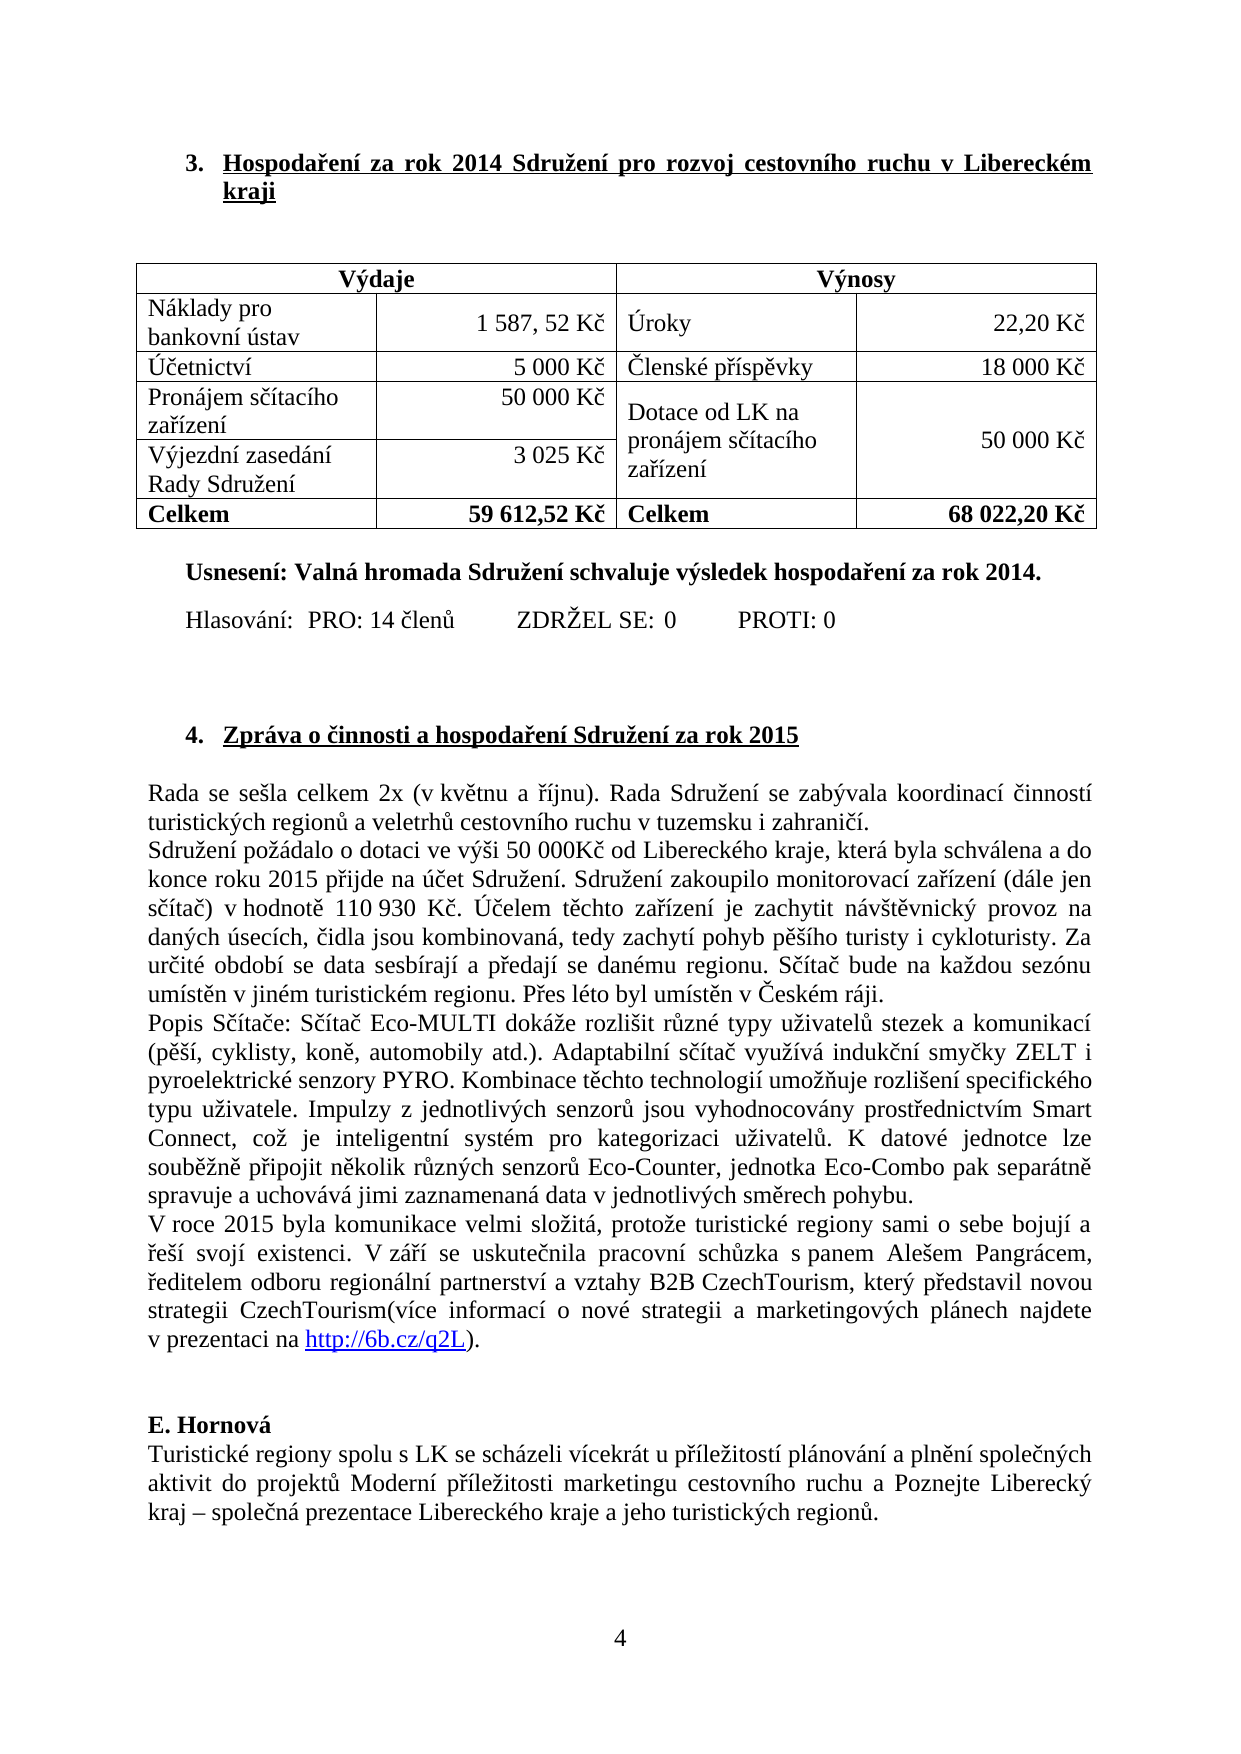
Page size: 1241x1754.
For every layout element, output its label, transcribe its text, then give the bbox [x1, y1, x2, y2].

table_cell 22,20 Kč [857, 294, 1096, 351]
table_cell Úroky [617, 294, 856, 351]
table_cell Účetnictví [137, 352, 376, 381]
table_cell 1 587, 52 Kč [377, 294, 616, 351]
text E. Hornová [148, 1410, 1093, 1439]
table_cell Členské příspěvky [617, 352, 856, 381]
table_cell 5 000 Kč [377, 352, 616, 381]
table_cell 3 025 Kč [377, 440, 616, 498]
text Hlasování: PRO: 14 členů ZDRŽEL SE: 0 PROTI: 0 [148, 605, 1093, 634]
table_header Výnosy [617, 264, 1096, 292]
table_cell 59 612,52 Kč [377, 499, 616, 528]
table_cell Náklady pro bankovní ústav [137, 294, 376, 351]
table_cell Výjezdní zasedání Rady Sdružení [137, 440, 376, 498]
text Usnesení: Valná hromada Sdružení schvaluje výsledek hospodaření za rok 2014. [148, 557, 1093, 586]
table_cell Celkem [617, 499, 856, 528]
table_cell Celkem [137, 499, 376, 528]
text Popis Sčítače: Sčítač Eco-MULTI dokáže rozlišit různé typy uživatelů stezek a komunikací (pěší, cyklisty, koně, automobily atd.). Adaptabilní sčítač využívá indukční smyčky ZELT i pyroelektrické senzory PYRO. Kombinace těchto technologií umožňuje rozlišení specifického typu uživatele. Impulzy z jednotlivých senzorů jsou vyhodnocovány prostřednictvím Smart Connect, což je inteligentní systém pro kategorizaci uživatelů. K datové jednotce lze souběžně připojit několik různých senzorů Eco-Counter, jednotka Eco-Combo pak separátně spravuje a uchovává jimi zaznamenaná data v jednotlivých směrech pohybu. [148, 1008, 1093, 1209]
table_cell Dotace od LK na pronájem sčítacího zařízení [617, 382, 856, 498]
table_cell 50 000 Kč [377, 382, 616, 439]
table_cell Pronájem sčítacího zařízení [137, 382, 376, 439]
table_cell 68 022,20 Kč [857, 499, 1096, 528]
list Hospodaření za rok 2014 Sdružení pro rozvoj cestovního ruchu v Libereckém kraji [185, 148, 1093, 205]
table_cell 18 000 Kč [857, 352, 1096, 381]
text V roce 2015 byla komunikace velmi složitá, protože turistické regiony sami o sebe bojují a řeší svojí existenci. V září se uskutečnila pracovní schůzka s panem Alešem Pangrácem, ředitelem odboru regionální partnerství a vztahy B2B CzechTourism, který představil novou strategii CzechTourism(více informací o nové strategii a marketingových plánech najdete v prezentaci na http://6b.cz/q2L). [148, 1209, 1093, 1353]
list Zpráva o činnosti a hospodaření Sdružení za rok 2015 [185, 720, 1093, 749]
text Rada se sešla celkem 2x (v květnu a říjnu). Rada Sdružení se zabývala koordinací činností turistických regionů a veletrhů cestovního ruchu v tuzemsku i zahraničí. [148, 778, 1093, 835]
text Turistické regiony spolu s LK se scházeli vícekrát u příležitostí plánování a plnění společných aktivit do projektů Moderní příležitosti marketingu cestovního ruchu a Poznejte Liberecký kraj – společná prezentace Libereckého kraje a jeho turistických regionů. [148, 1439, 1093, 1525]
table_cell 50 000 Kč [857, 382, 1096, 498]
table_header Výdaje [137, 264, 616, 292]
text Sdružení požádalo o dotaci ve výši 50 000Kč od Libereckého kraje, která byla schválena a do konce roku 2015 přijde na účet Sdružení. Sdružení zakoupilo monitorovací zařízení (dále jen sčítač) v hodnotě 110 930 Kč. Účelem těchto zařízení je zachytit návštěvnický provoz na daných úsecích, čidla jsou kombinovaná, tedy zachytí pohyb pěšího turisty i cykloturisty. Za určité období se data sesbírají a předají se danému regionu. Sčítač bude na každou sezónu umístěn v jiném turistickém regionu. Přes léto byl umístěn v Českém ráji. [148, 835, 1093, 1008]
